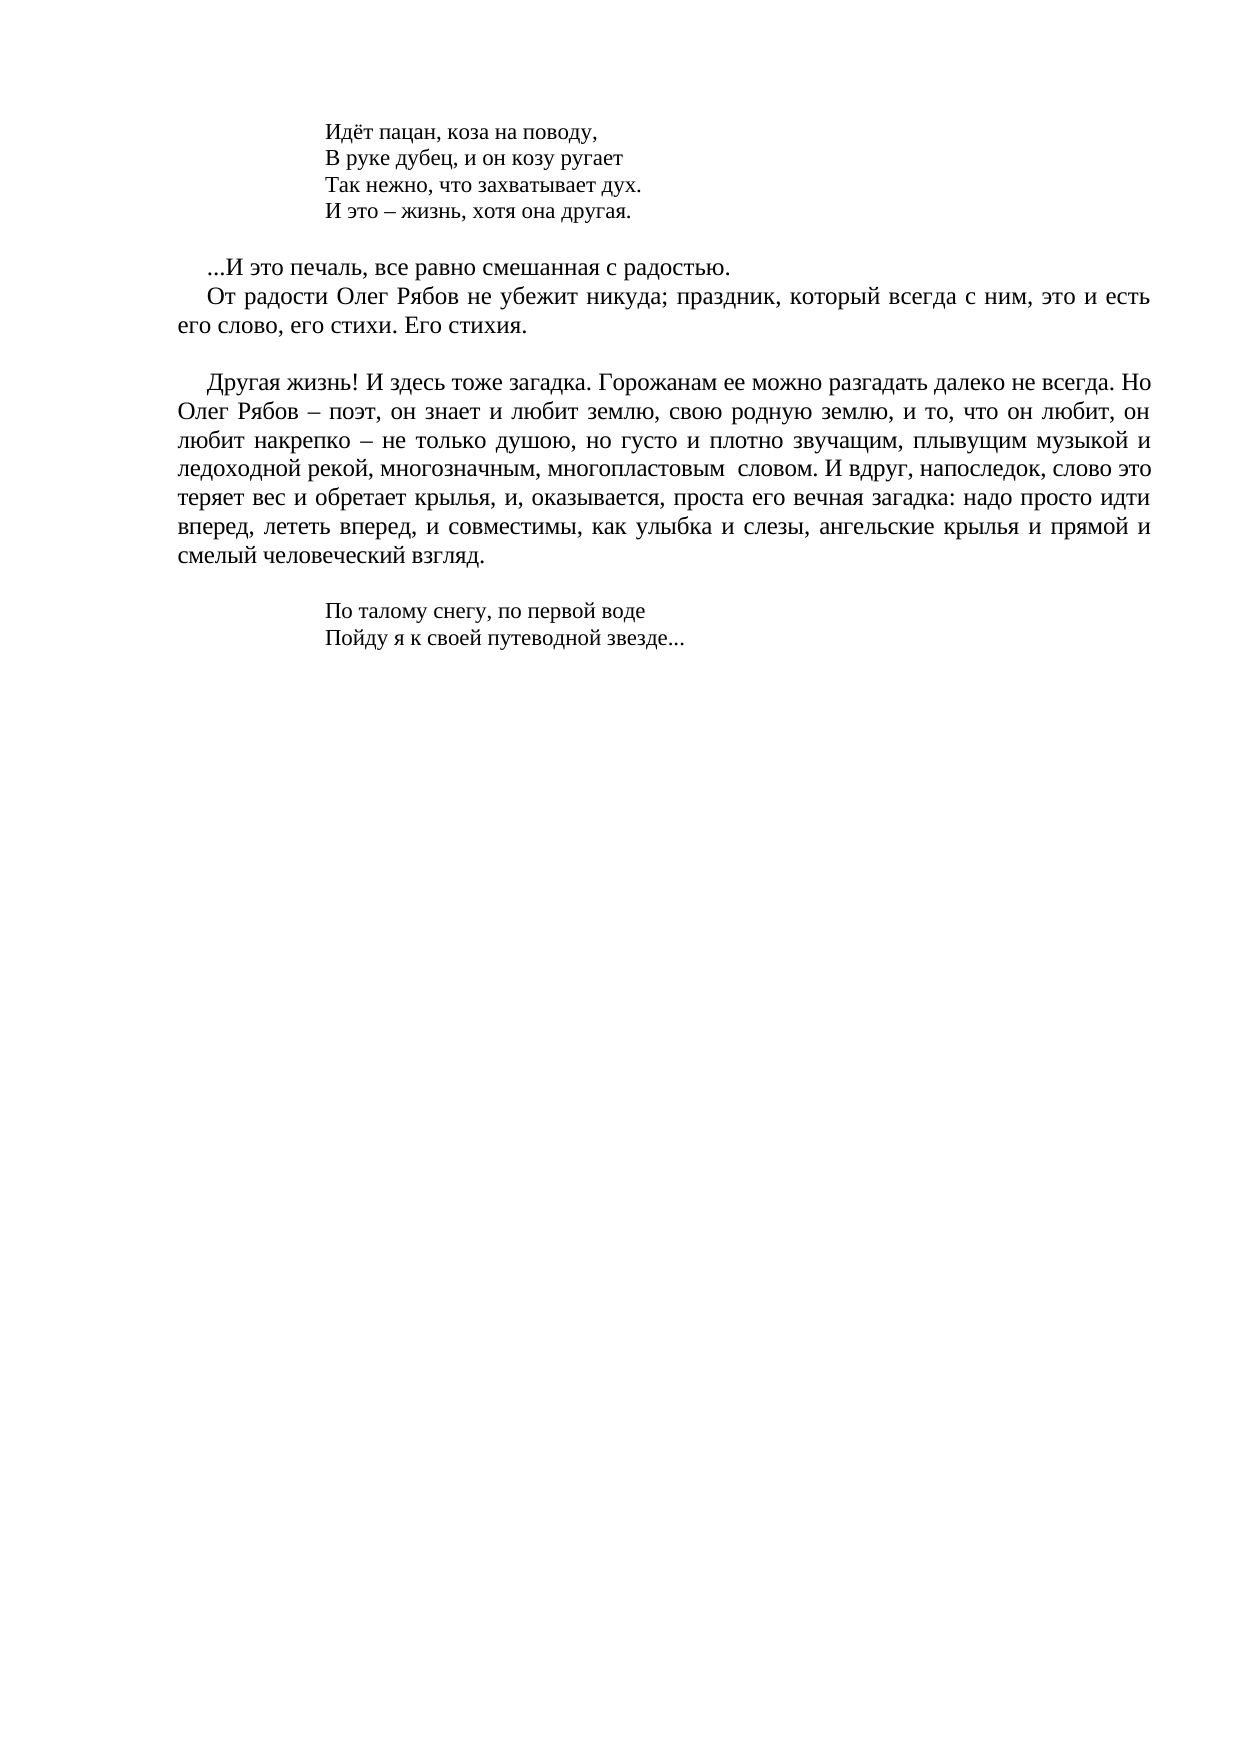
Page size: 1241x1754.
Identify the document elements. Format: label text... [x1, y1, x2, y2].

text Пойду я к своей путеводной звезде... [295, 624, 1152, 650]
text Идёт пацан, коза на поводу, [295, 118, 1152, 144]
text ...И это печаль, все равно смешанная с радостью. [177, 252, 1152, 281]
text И это – жизнь, хотя она другая. [295, 197, 1152, 223]
text В руке дубец, и он козу ругает [295, 144, 1152, 171]
text По талому снегу, по первой воде [295, 597, 1152, 624]
text Другая жизнь! И здесь тоже загадка. Горожанам ее можно разгадать далеко не всегда. Но Олег Рябов – поэт, он знает и любит землю, свою родную землю, и то, что он любит, он любит накрепко – не только душою, но густо и плотно звучащим, плывущим музыкой и ледоходной рекой, многозначным, многопластовым словом. И вдруг, напоследок, слово это теряет вес и обретает крылья, и, оказывается, проста его вечная загадка: надо просто идти вперед, лететь вперед, и совместимы, как улыбка и слезы, ангельские крылья и прямой и смелый человеческий взгляд. [177, 367, 1152, 568]
text Так нежно, что захватывает дух. [295, 171, 1152, 197]
text От радости Олег Рябов не убежит никуда; праздник, который всегда с ним, это и есть его слово, его стихи. Его стихия. [177, 281, 1152, 338]
